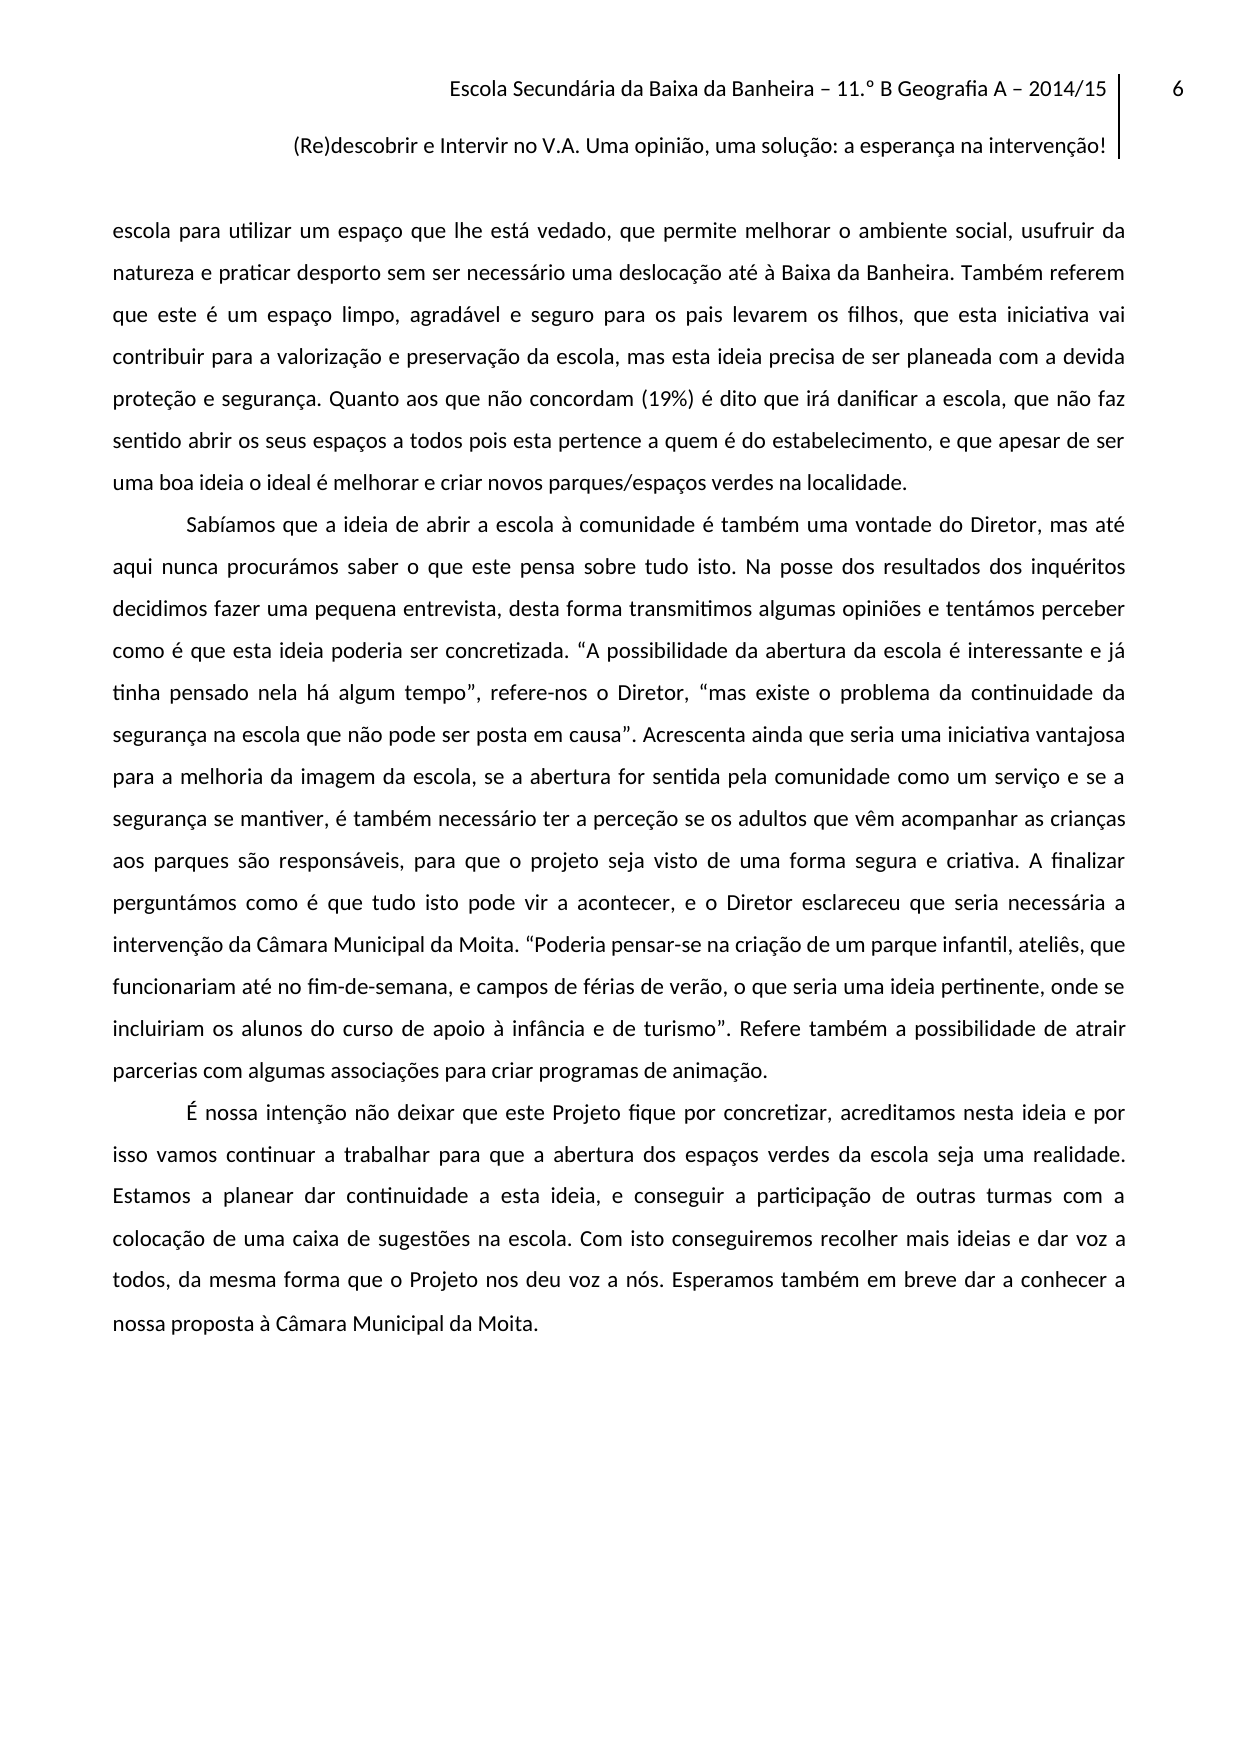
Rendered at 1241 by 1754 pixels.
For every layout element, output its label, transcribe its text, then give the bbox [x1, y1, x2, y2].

text É nossa intenção não deixar que este Projeto fique por concretizar, acreditamos nesta ideia e por isso vamos continuar a trabalhar para que a abertura dos espaços verdes da escola seja uma realidade. Estamos a planear dar continuidade a esta ideia, e conseguir a participação de outras turmas com a colocação de uma caixa de sugestões na escola. Com isto conseguiremos recolher mais ideias e dar voz a todos, da mesma forma que o Projeto nos deu voz a nós. Esperamos também em breve dar a conhecer a nossa proposta à Câmara Municipal da Moita. [112, 1098, 1128, 1337]
text Sabíamos que a ideia de abrir a escola à comunidade é também uma vontade do Diretor, mas até aqui nunca procurámos saber o que este pensa sobre tudo isto. Na posse dos resultados dos inquéritos decidimos fazer uma pequena entrevista, desta forma transmitimos algumas opiniões e tentámos perceber como é que esta ideia poderia ser concretizada. “A possibilidade da abertura da escola é interessante e já tinha pensado nela há algum tempo”, refere-nos o Diretor, “mas existe o problema da continuidade da segurança na escola que não pode ser posta em causa”. Acrescenta ainda que seria uma iniciativa vantajosa para a melhoria da imagem da escola, se a abertura for sentida pela comunidade como um serviço e se a segurança se mantiver, é também necessário ter a perceção se os adultos que vêm acompanhar as crianças aos parques são responsáveis, para que o projeto seja visto de uma forma segura e criativa. A finalizar perguntámos como é que tudo isto pode vir a acontecer, e o Diretor esclareceu que seria necessária a intervenção da Câmara Municipal da Moita. “Poderia pensar-se na criação de um parque infantil, ateliês, que funcionariam até no fim-de-semana, e campos de férias de verão, o que seria uma ideia pertinente, onde se incluiriam os alunos do curso de apoio à infância e de turismo”. Refere também a possibilidade de atrair parcerias com algumas associações para criar programas de animação. [112, 510, 1128, 1084]
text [112, 216, 1128, 496]
